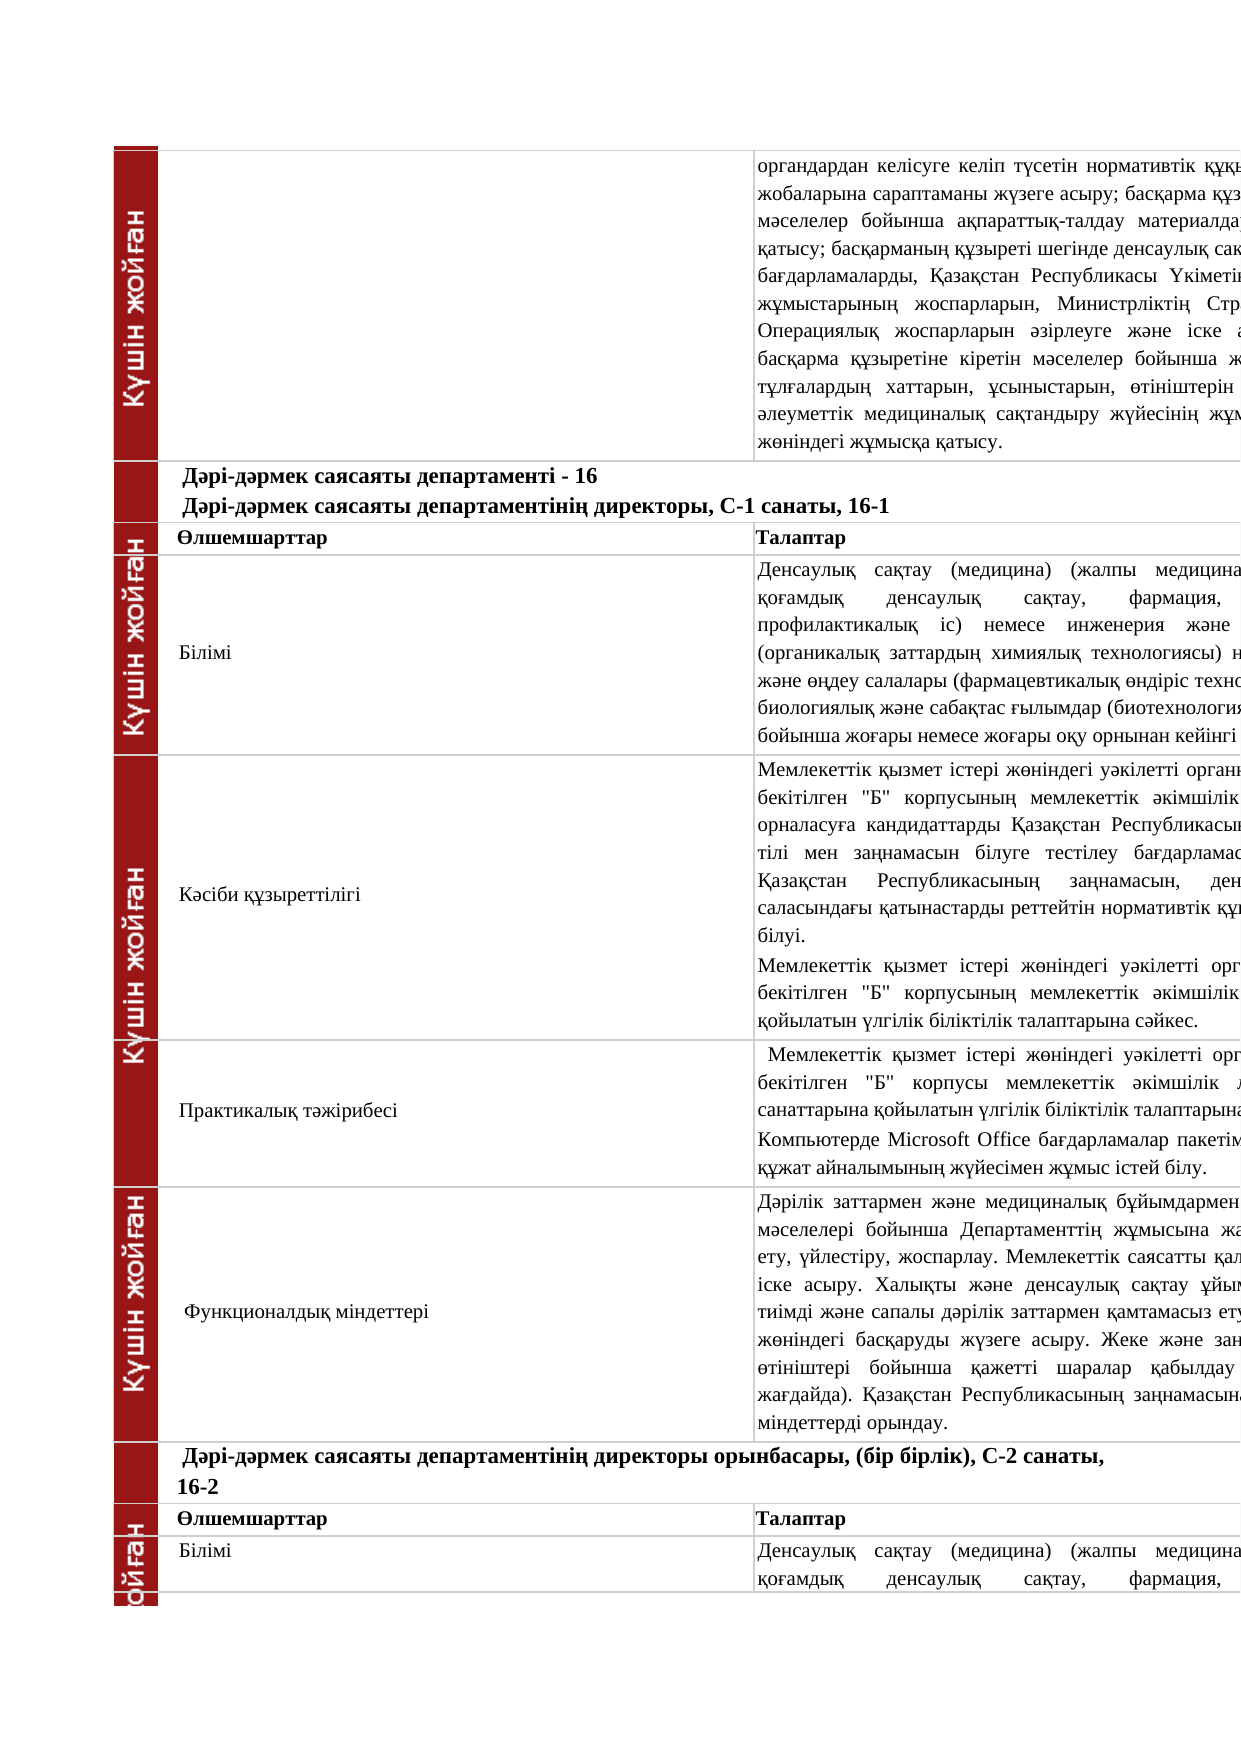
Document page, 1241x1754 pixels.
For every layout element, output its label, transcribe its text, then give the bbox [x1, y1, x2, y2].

picture [114, 488, 158, 492]
table_cell Дәрілік заттармен және медициналық бұйымдармен қамтамасыз ету мәселелері бойынша Департаменттің жұмысына жалпы жетекшілік ету, үйлестіру, жоспарлау. Мемлекеттік саясатты қалыптастыру және іске асыру. Халықты және денсаулық сақтау ұйымдарын қауіпсіз, тиімді және сапалы дәрілік заттармен қамтамасыз етуді ұйымдастыру жөніндегі басқаруды жүзеге асыру. Жеке және заңды тұлғалардың өтініштері бойынша қажетті шаралар қабылдау (қажет болған жағдайда). Қазақстан Республикасының заңнамасына сәйкес өзге де міндеттерді орындау. [755, 1188, 1240, 1441]
picture [114, 1499, 158, 1503]
table_cell Функционалдық міндеттері [114, 1188, 753, 1441]
table_cell Мемлекеттік қызмет істері жөніндегі уәкілетті органның бұйрығымен бекітілген "Б" корпусының мемлекеттік әкімшілік лауазымдарына орналасуға кандидаттарды Қазақстан Республикасының мемлекеттік тілі мен заңнамасын білуге тестілеу бағдарламасында көзделген Қазақстан Республикасының заңнамасын, денсаулық сақтау саласындағы қатынастарды реттейтін нормативтік құқықтық актілерді білуі. Мемлекеттік қызмет істері жөніндегі уәкілетті органның актіcімен бекітілген "Б" корпусының мемлекеттік әкімшілік лауазымдарына қойылатын үлгілік біліктілік талаптарына сәйкес. [755, 756, 1240, 1039]
picture [114, 1593, 158, 1606]
picture [114, 518, 158, 522]
table_cell Мемлекеттік қызмет істері жөніндегі уәкілетті органның актісімен бекітілген "Б" корпусы мемлекеттік әкімшілік лауазымдарының санаттарына қойылатын үлгілік біліктілік талаптарына сәйкес. Компьютерде Microsoft Office бағдарламалар пакетімен, электрондық құжат айналымының жүйесімен жұмыс істей білу. [755, 1041, 1240, 1186]
table_cell Білімі [114, 556, 753, 754]
table_cell Практикалық тәжірибесі [114, 1041, 753, 1186]
picture [114, 146, 158, 150]
table_cell Функционалдық міндеттері [114, 151, 753, 460]
text Дәрі-дәрмек саясаяты департаментінің директоры, С-1 санаты, 16-1 [112, 492, 1128, 518]
table_header Талаптар [755, 523, 1240, 554]
table_header Талаптар [755, 1504, 1240, 1535]
table_cell Кәсіби құзыреттілігі [114, 756, 753, 1039]
text Дәрі-дәрмек саясаяты департаменті - 16 [112, 462, 1128, 488]
table_header Өлшемшарттар [114, 523, 753, 554]
table_cell Білімі [114, 1537, 753, 1591]
table_header Өлшемшарттар [114, 1504, 753, 1535]
text Дәрі-дәрмек саясаяты департаментінің директоры орынбасары, (бір бірлік), С-2 санаты, 16-2 [112, 1443, 1128, 1499]
